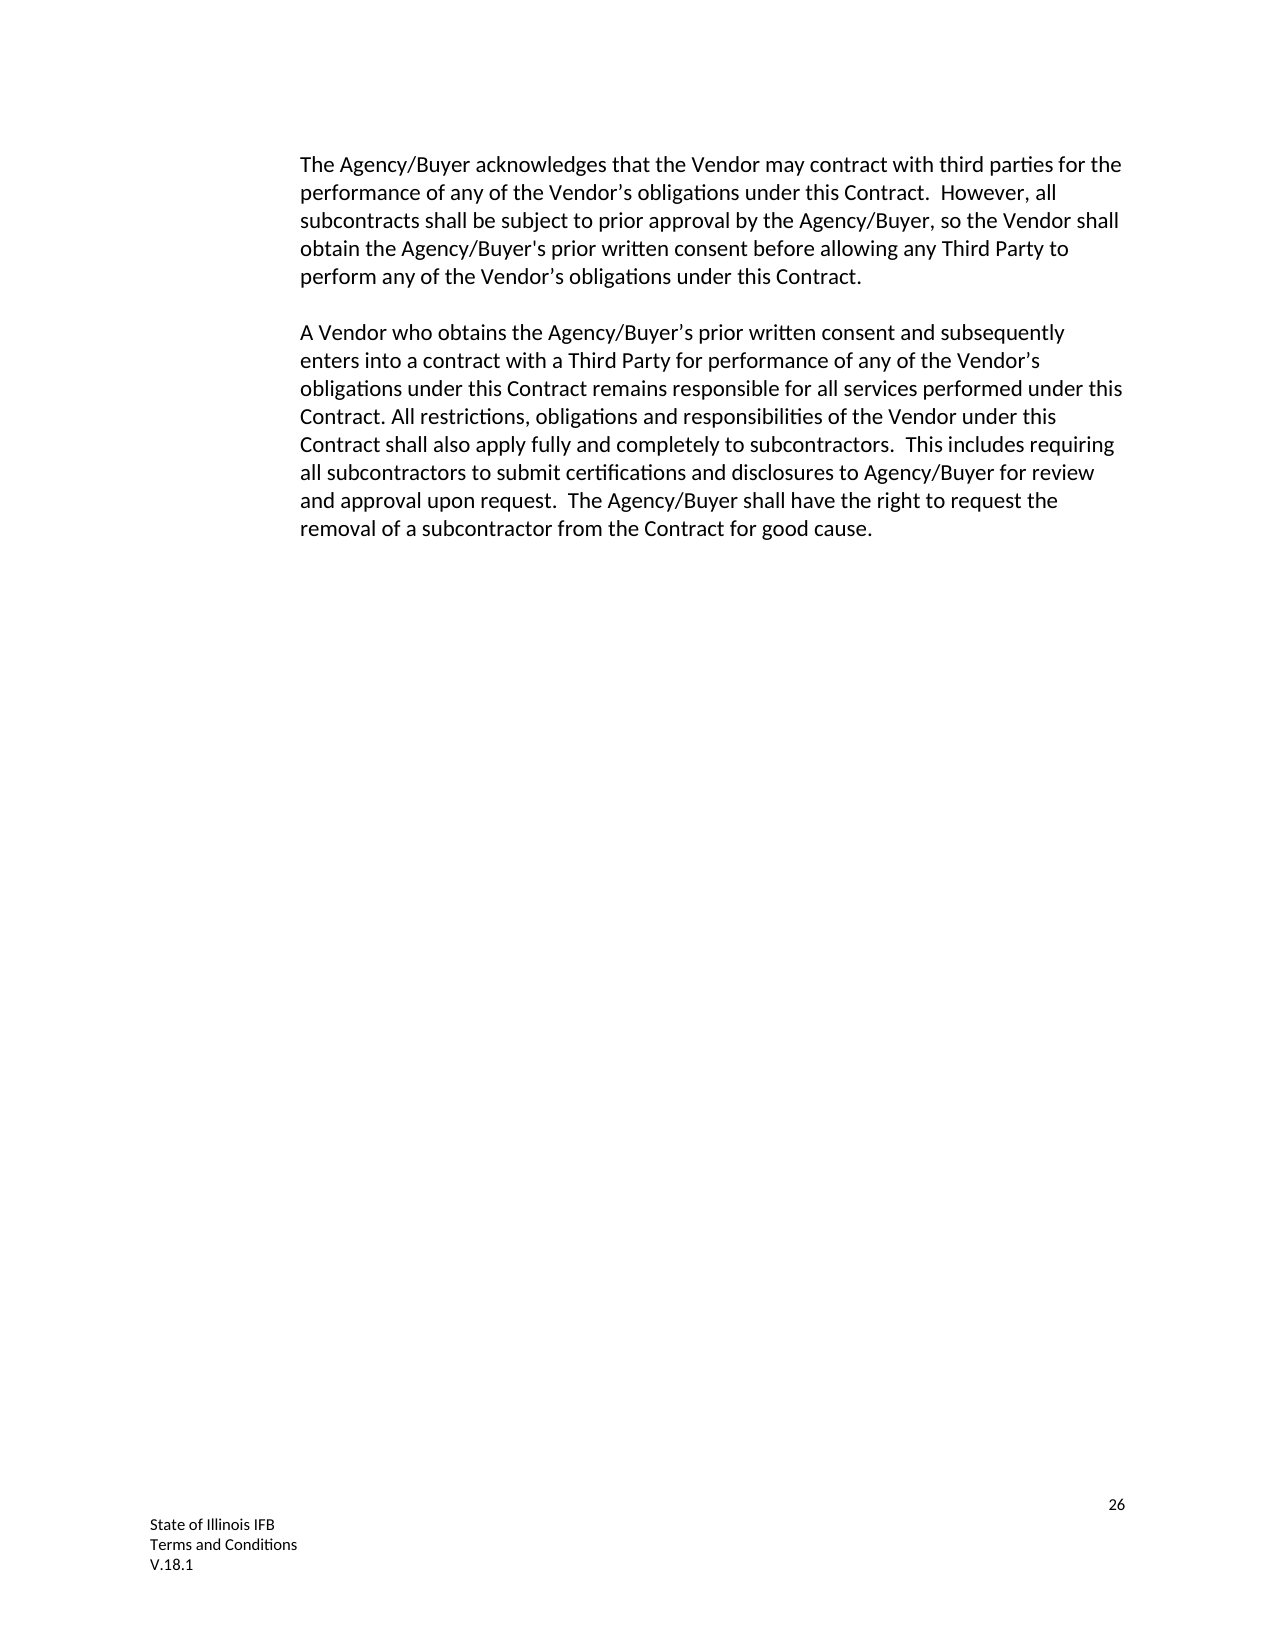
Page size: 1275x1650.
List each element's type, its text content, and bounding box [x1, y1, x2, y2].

text A Vendor who obtains the Agency/Buyer’s prior written consent and subsequently enters into a contract with a Third Party for performance of any of the Vendor’s obligations under this Contract remains responsible for all services performed under this Contract. All restrictions, obligations and responsibilities of the Vendor under this Contract shall also apply fully and completely to subcontractors. This includes requiring all subcontractors to submit certifications and disclosures to Agency/Buyer for review and approval upon request. The Agency/Buyer shall have the right to request the removal of a subcontractor from the Contract for good cause. [300, 318, 1125, 542]
text The Agency/Buyer acknowledges that the Vendor may contract with third parties for the performance of any of the Vendor’s obligations under this Contract. However, all subcontracts shall be subject to prior approval by the Agency/Buyer, so the Vendor shall obtain the Agency/Buyer's prior written consent before allowing any Third Party to perform any of the Vendor’s obligations under this Contract. [300, 150, 1125, 290]
